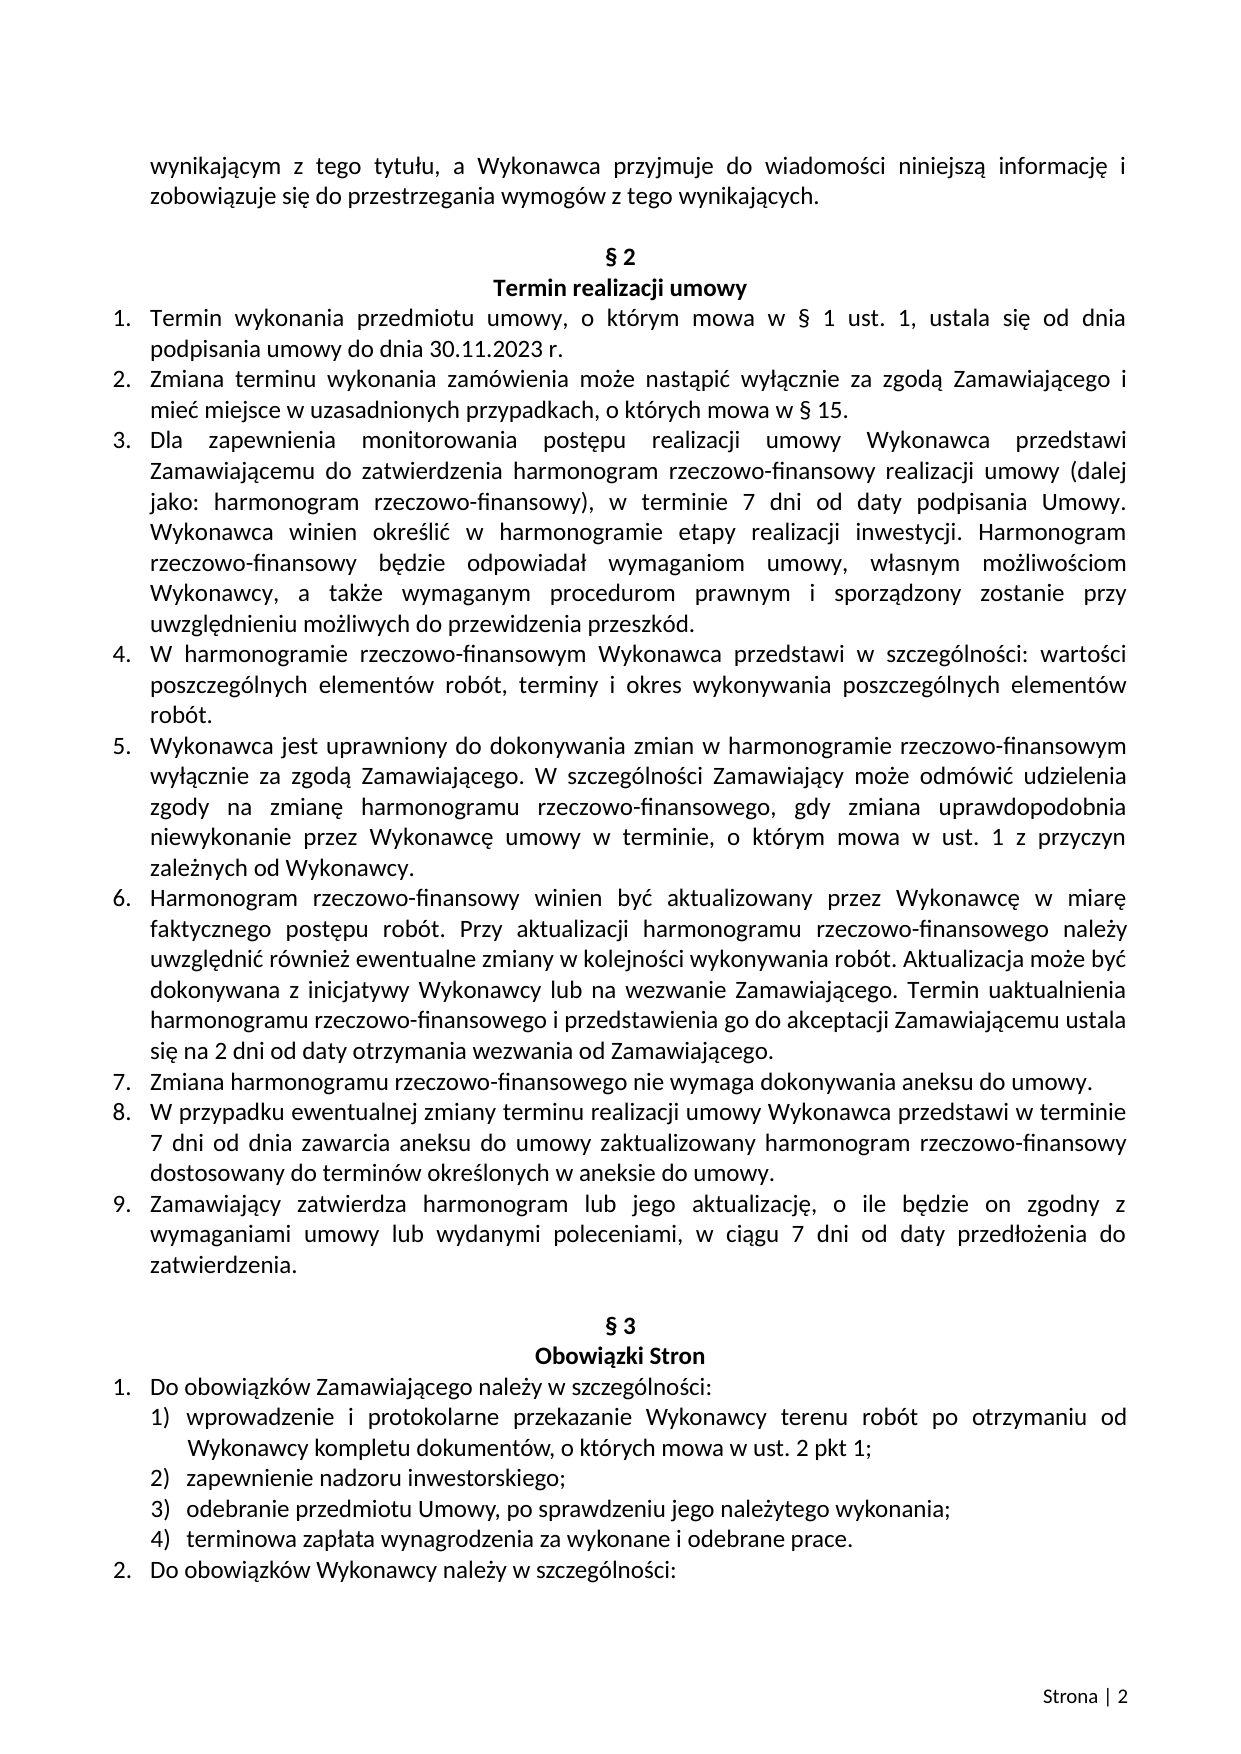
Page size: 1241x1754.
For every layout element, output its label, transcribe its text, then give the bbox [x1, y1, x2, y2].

list Zmiana harmonogramu rzeczowo-finansowego nie wymaga dokonywania aneksu do umowy. [112, 1066, 1128, 1096]
list Zamawiający zatwierdza harmonogram lub jego aktualizację, o ile będzie on zgodny z wymaganiami umowy lub wydanymi poleceniami, w ciągu 7 dni od daty przedłożenia do zatwierdzenia. [112, 1188, 1128, 1279]
list terminowa zapłata wynagrodzenia za wykonane i odebrane prace. [150, 1523, 1128, 1554]
text Obowiązki Stron [112, 1340, 1128, 1371]
list wprowadzenie i protokolarne przekazanie Wykonawcy terenu robót po otrzymaniu od Wykonawcy kompletu dokumentów, o których mowa w ust. 2 pkt 1; [150, 1401, 1128, 1462]
list W harmonogramie rzeczowo-finansowym Wykonawca przedstawi w szczególności: wartości poszczególnych elementów robót, terminy i okres wykonywania poszczególnych elementów robót. [112, 638, 1128, 730]
list zapewnienie nadzoru inwestorskiego; [150, 1462, 1128, 1493]
list Dla zapewnienia monitorowania postępu realizacji umowy Wykonawca przedstawi Zamawiającemu do zatwierdzenia harmonogram rzeczowo-finansowy realizacji umowy (dalej jako: harmonogram rzeczowo-finansowy), w terminie 7 dni od daty podpisania Umowy. Wykonawca winien określić w harmonogramie etapy realizacji inwestycji. Harmonogram rzeczowo-finansowy będzie odpowiadał wymaganiom umowy, własnym możliwościom Wykonawcy, a także wymaganym procedurom prawnym i sporządzony zostanie przy uwzględnieniu możliwych do przewidzenia przeszkód. [112, 425, 1128, 638]
text § 3 [112, 1310, 1128, 1340]
list Do obowiązków Wykonawcy należy w szczególności: [113, 1554, 1128, 1584]
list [112, 150, 1128, 211]
list Termin wykonania przedmiotu umowy, o którym mowa w § 1 ust. 1, ustala się od dnia podpisania umowy do dnia 30.11.2023 r. [112, 303, 1128, 364]
list odebranie przedmiotu Umowy, po sprawdzeniu jego należytego wykonania; [150, 1493, 1128, 1523]
text Termin realizacji umowy [113, 272, 1128, 303]
list Wykonawca jest uprawniony do dokonywania zmian w harmonogramie rzeczowo-finansowym wyłącznie za zgodą Zamawiającego. W szczególności Zamawiający może odmówić udzielenia zgody na zmianę harmonogramu rzeczowo-finansowego, gdy zmiana uprawdopodobnia niewykonanie przez Wykonawcę umowy w terminie, o którym mowa w ust. 1 z przyczyn zależnych od Wykonawcy. [112, 730, 1128, 882]
list Zmiana terminu wykonania zamówienia może nastąpić wyłącznie za zgodą Zamawiającego i mieć miejsce w uzasadnionych przypadkach, o których mowa w § 15. [112, 364, 1128, 425]
list Do obowiązków Zamawiającego należy w szczególności: [112, 1371, 1128, 1401]
text § 2 [113, 242, 1128, 272]
list Harmonogram rzeczowo-finansowy winien być aktualizowany przez Wykonawcę w miarę faktycznego postępu robót. Przy aktualizacji harmonogramu rzeczowo-finansowego należy uwzględnić również ewentualne zmiany w kolejności wykonywania robót. Aktualizacja może być dokonywana z inicjatywy Wykonawcy lub na wezwanie Zamawiającego. Termin uaktualnienia harmonogramu rzeczowo-finansowego i przedstawienia go do akceptacji Zamawiającemu ustala się na 2 dni od daty otrzymania wezwania od Zamawiającego. [112, 882, 1128, 1066]
list W przypadku ewentualnej zmiany terminu realizacji umowy Wykonawca przedstawi w terminie 7 dni od dnia zawarcia aneksu do umowy zaktualizowany harmonogram rzeczowo-finansowy dostosowany do terminów określonych w aneksie do umowy. [112, 1096, 1128, 1188]
